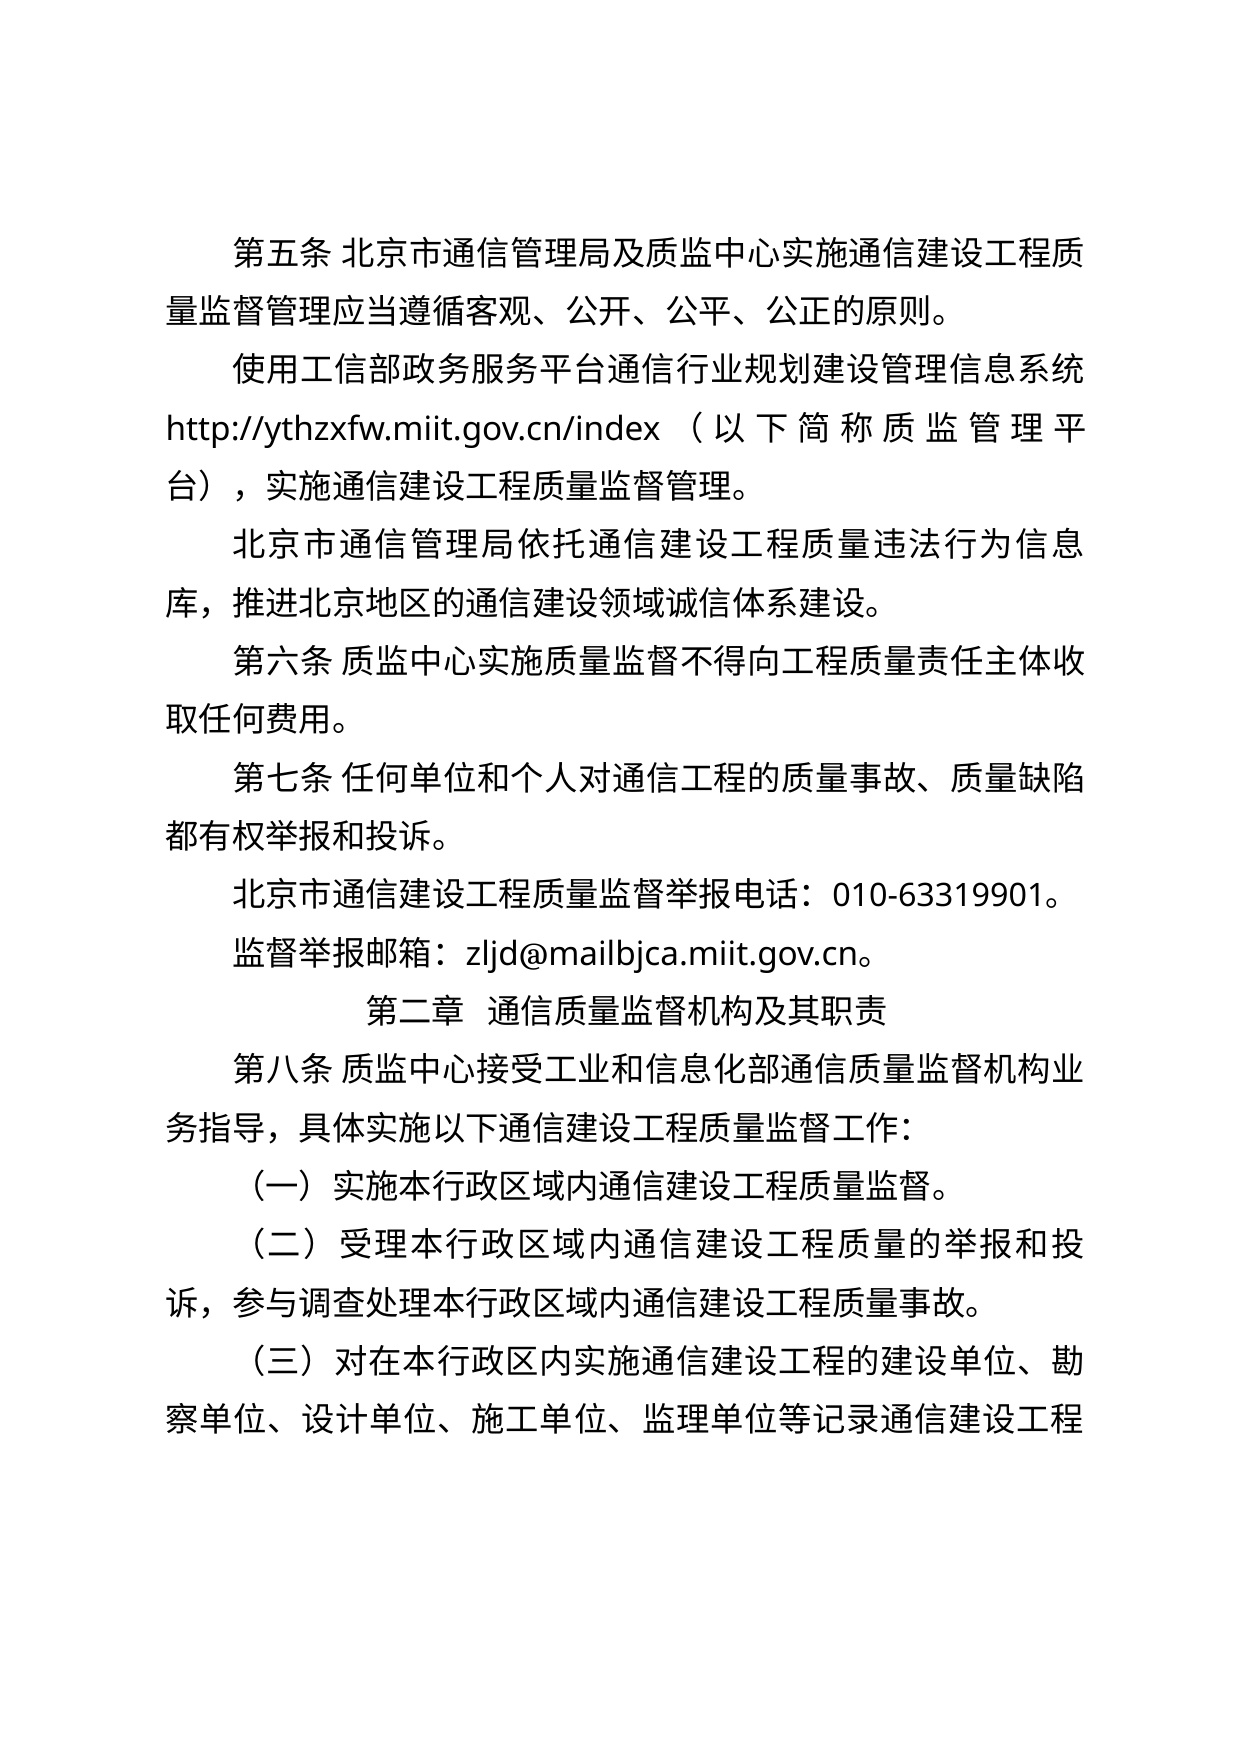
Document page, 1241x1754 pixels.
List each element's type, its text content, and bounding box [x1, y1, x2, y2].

text （二）受理本行政区域内通信建设工程质量的举报和投诉，参与调查处理本行政区域内通信建设工程质量事故。 [165, 1210, 1087, 1327]
text 第七条 任何单位和个人对通信工程的质量事故、质量缺陷都有权举报和投诉。 [165, 743, 1087, 860]
text 第二章 通信质量监督机构及其职责 [165, 977, 1087, 1035]
text 第八条 质监中心接受工业和信息化部通信质量监督机构业务指导，具体实施以下通信建设工程质量监督工作： [165, 1035, 1087, 1152]
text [165, 1327, 1087, 1443]
text 使用工信部政务服务平台通信行业规划建设管理信息系统http://ythzxfw.miit.gov.cn/index（以下简称质监管理平台），实施通信建设工程质量监督管理。 [165, 335, 1087, 510]
text 北京市通信建设工程质量监督举报电话：010-63319901。 [165, 860, 1087, 918]
text 第六条 质监中心实施质量监督不得向工程质量责任主体收取任何费用。 [165, 627, 1087, 743]
text （一）实施本行政区域内通信建设工程质量监督。 [165, 1152, 1087, 1210]
text 北京市通信管理局依托通信建设工程质量违法行为信息库，推进北京地区的通信建设领域诚信体系建设。 [165, 510, 1087, 627]
text 第五条 北京市通信管理局及质监中心实施通信建设工程质量监督管理应当遵循客观、公开、公平、公正的原则。 [165, 218, 1087, 335]
text 监督举报邮箱：zljd@mailbjca.miit.gov.cn。 [165, 918, 1087, 977]
